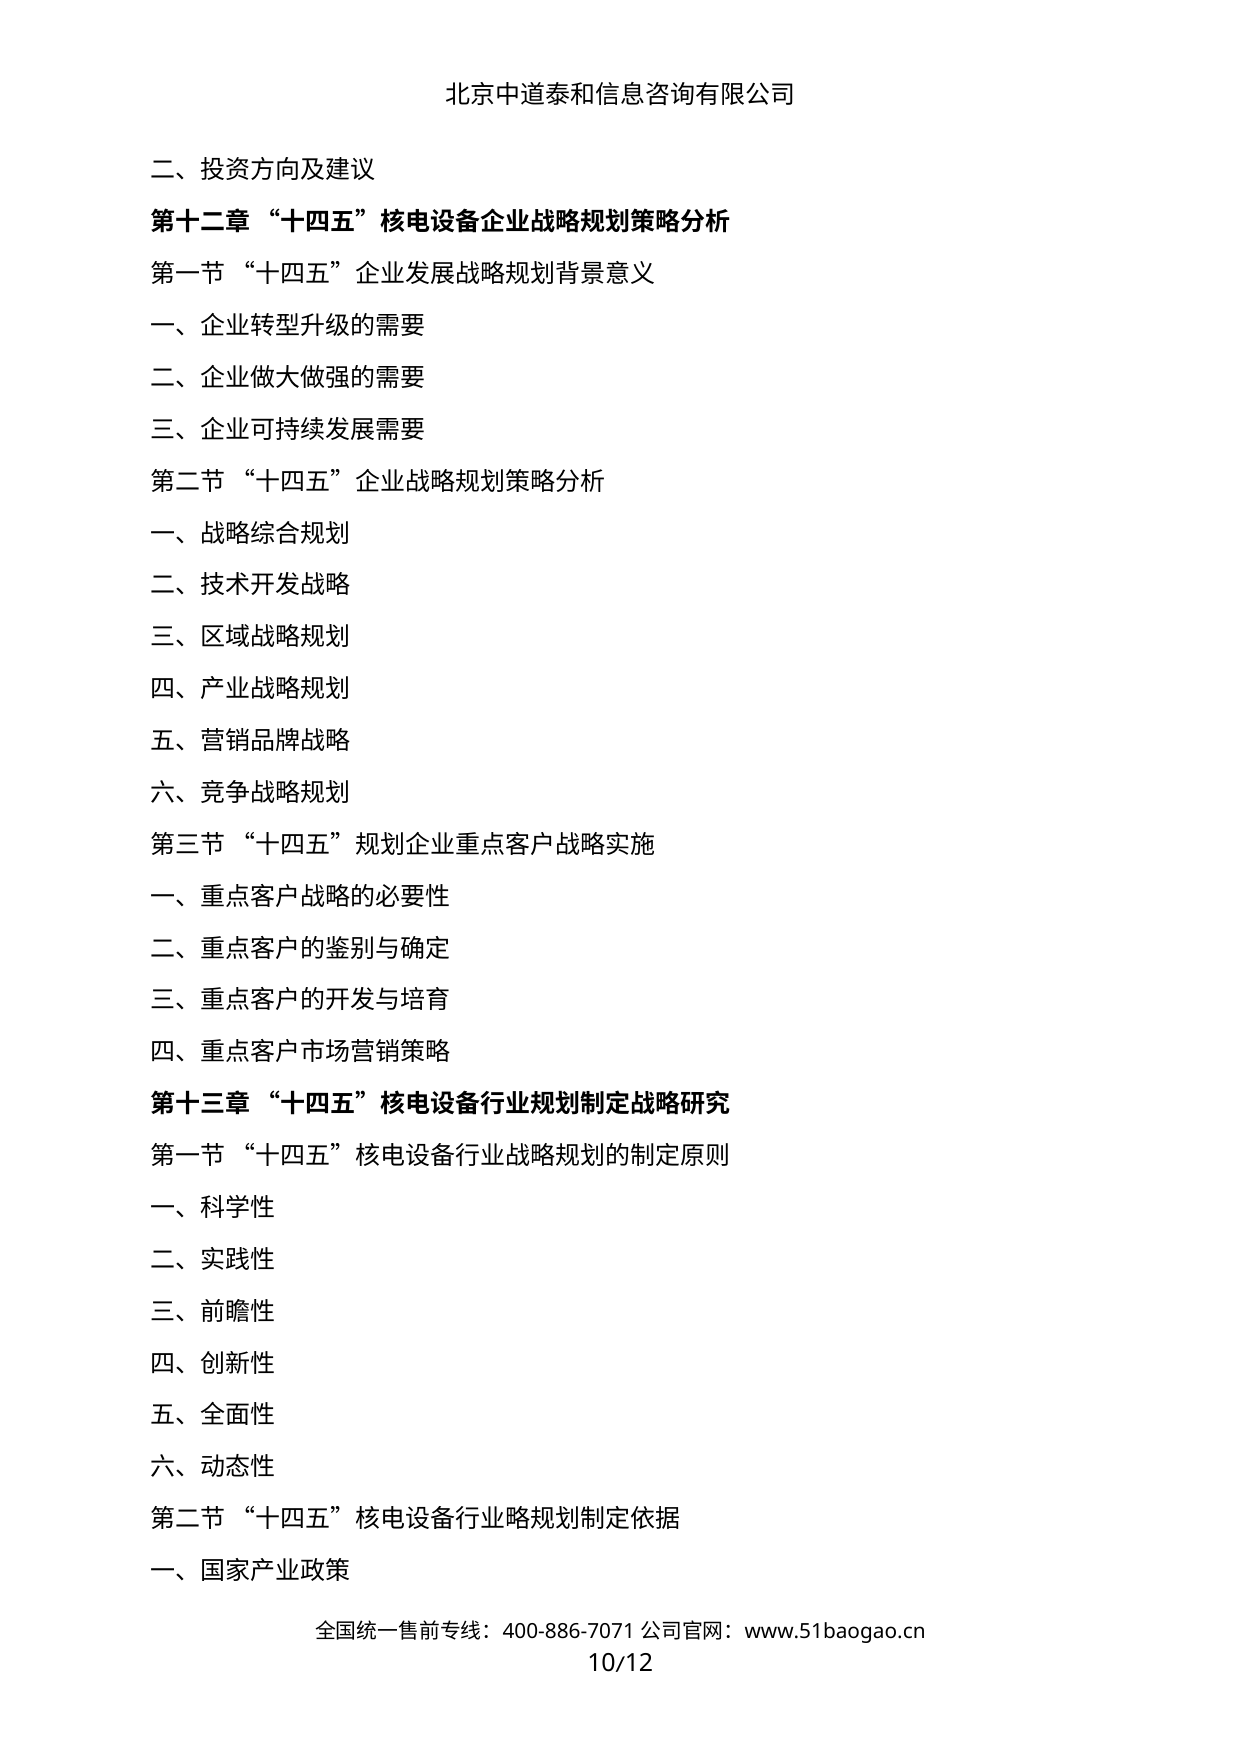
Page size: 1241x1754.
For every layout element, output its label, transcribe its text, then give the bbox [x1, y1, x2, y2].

text 第十三章 “十四五”核电设备行业规划制定战略研究 [150, 1084, 1090, 1120]
text 二、实践性 [150, 1239, 1090, 1276]
text 四、重点客户市场营销策略 [150, 1032, 1090, 1068]
text 四、产业战略规划 [150, 669, 1090, 705]
text 一、重点客户战略的必要性 [150, 876, 1090, 912]
text 一、企业转型升级的需要 [150, 306, 1090, 342]
text 五、全面性 [150, 1395, 1090, 1431]
text 四、创新性 [150, 1343, 1090, 1379]
text 六、竞争战略规划 [150, 772, 1090, 809]
text 三、重点客户的开发与培育 [150, 980, 1090, 1016]
text 一、战略综合规划 [150, 513, 1090, 549]
text 第二节 “十四五”核电设备行业略规划制定依据 [150, 1499, 1090, 1535]
text 一、科学性 [150, 1187, 1090, 1224]
text 第一节 “十四五”核电设备行业战略规划的制定原则 [150, 1136, 1090, 1172]
text 二、企业做大做强的需要 [150, 357, 1090, 394]
text 第二节 “十四五”企业战略规划策略分析 [150, 461, 1090, 497]
text 五、营销品牌战略 [150, 721, 1090, 757]
text 三、区域战略规划 [150, 617, 1090, 653]
text 第三节 “十四五”规划企业重点客户战略实施 [150, 824, 1090, 861]
text 一、国家产业政策 [150, 1551, 1090, 1587]
text 二、投资方向及建议 [150, 150, 1090, 186]
text 二、重点客户的鉴别与确定 [150, 928, 1090, 964]
text 二、技术开发战略 [150, 565, 1090, 601]
text 三、企业可持续发展需要 [150, 409, 1090, 446]
text 第十二章 “十四五”核电设备企业战略规划策略分析 [150, 202, 1090, 238]
text 六、动态性 [150, 1447, 1090, 1483]
text 三、前瞻性 [150, 1291, 1090, 1327]
text 第一节 “十四五”企业发展战略规划背景意义 [150, 254, 1090, 290]
